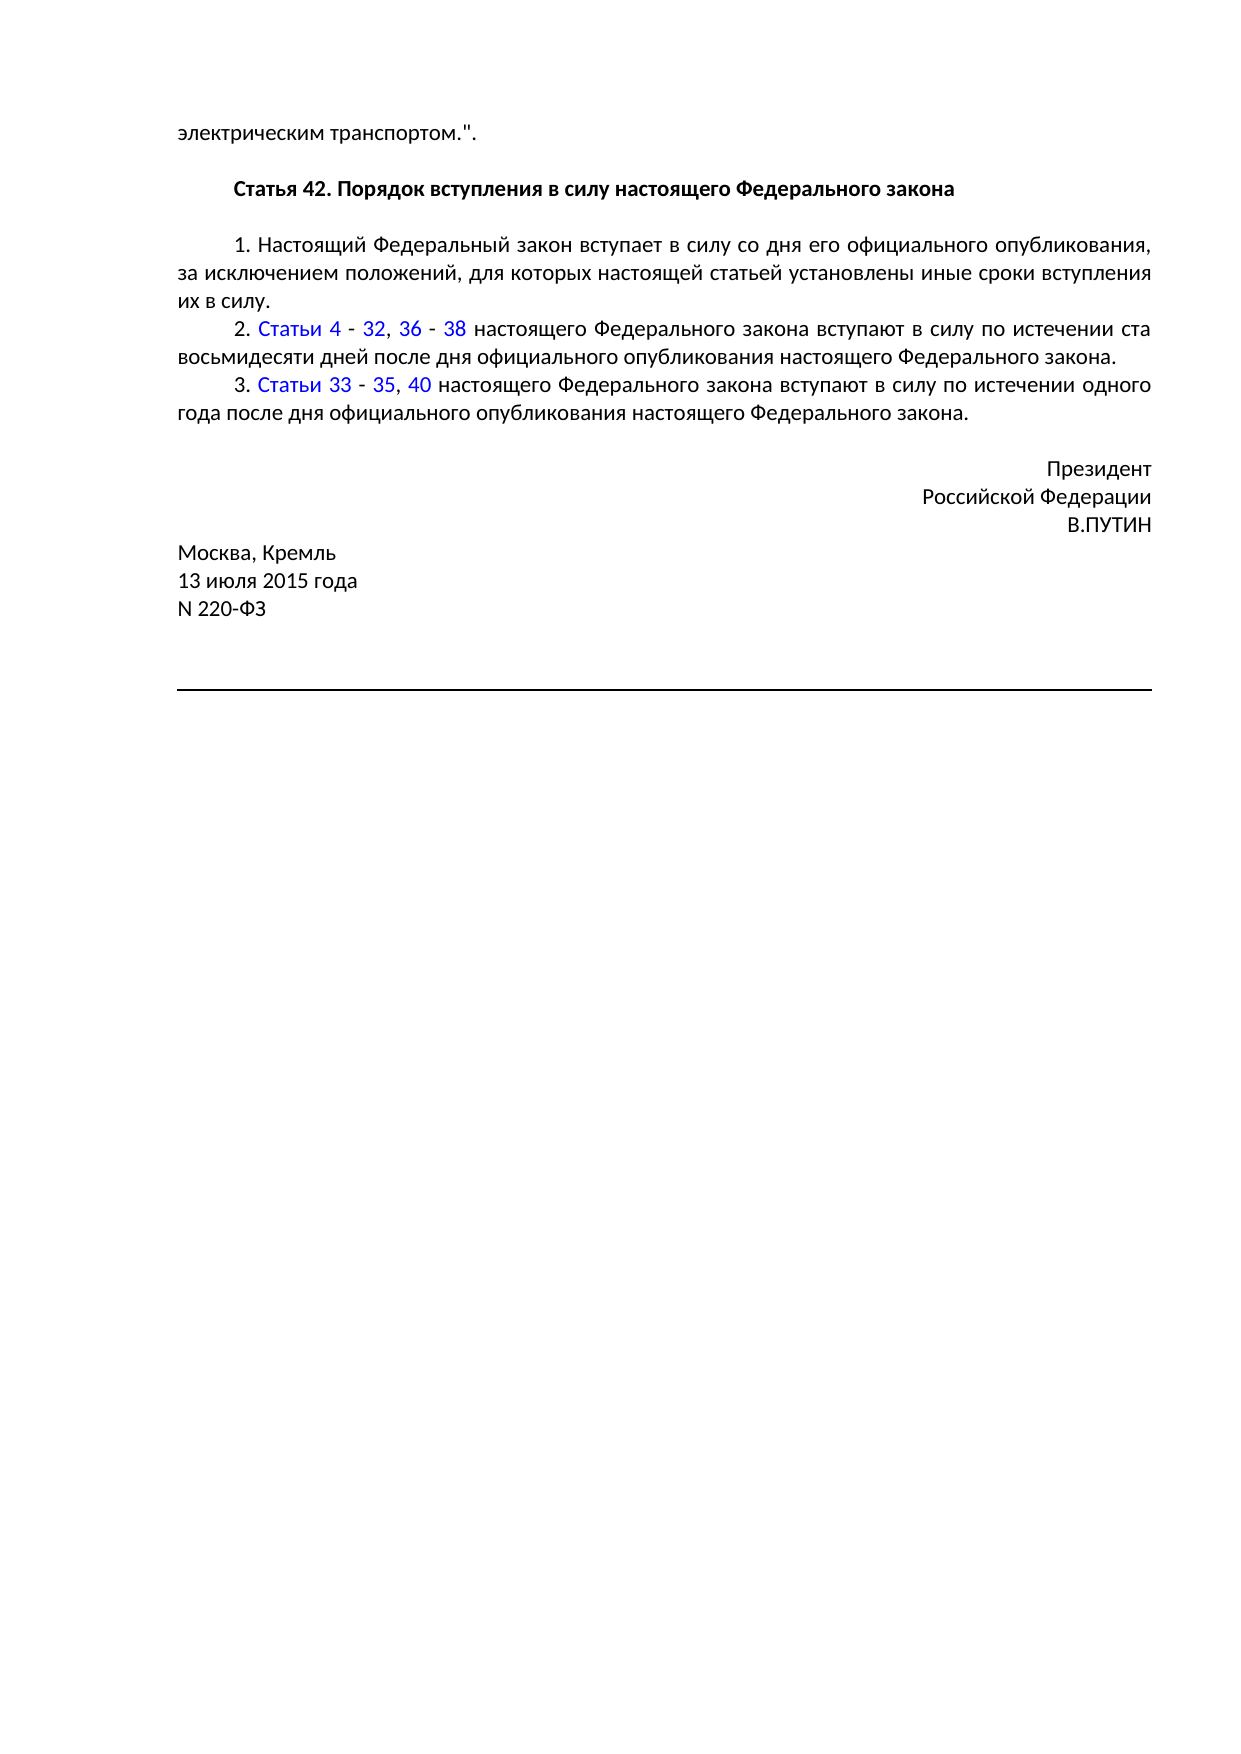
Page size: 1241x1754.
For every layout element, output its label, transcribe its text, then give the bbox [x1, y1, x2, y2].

text Президент [177, 454, 1152, 482]
text 2. Статьи 4 - 32, 36 - 38 настоящего Федерального закона вступают в силу по истечении ста восьмидесяти дней после дня официального опубликования настоящего Федерального закона. [177, 314, 1152, 370]
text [177, 118, 1152, 146]
text В.ПУТИН [177, 510, 1152, 538]
text N 220-ФЗ [177, 594, 1152, 622]
text 3. Статьи 33 - 35, 40 настоящего Федерального закона вступают в силу по истечении одного года после дня официального опубликования настоящего Федерального закона. [177, 370, 1152, 426]
text Москва, Кремль [177, 538, 1152, 566]
text 13 июля 2015 года [177, 566, 1152, 594]
text Российской Федерации [177, 482, 1152, 510]
text 1. Настоящий Федеральный закон вступает в силу со дня его официального опубликования, за исключением положений, для которых настоящей статьей установлены иные сроки вступления их в силу. [177, 230, 1152, 314]
title Статья 42. Порядок вступления в силу настоящего Федерального закона [177, 174, 1152, 202]
